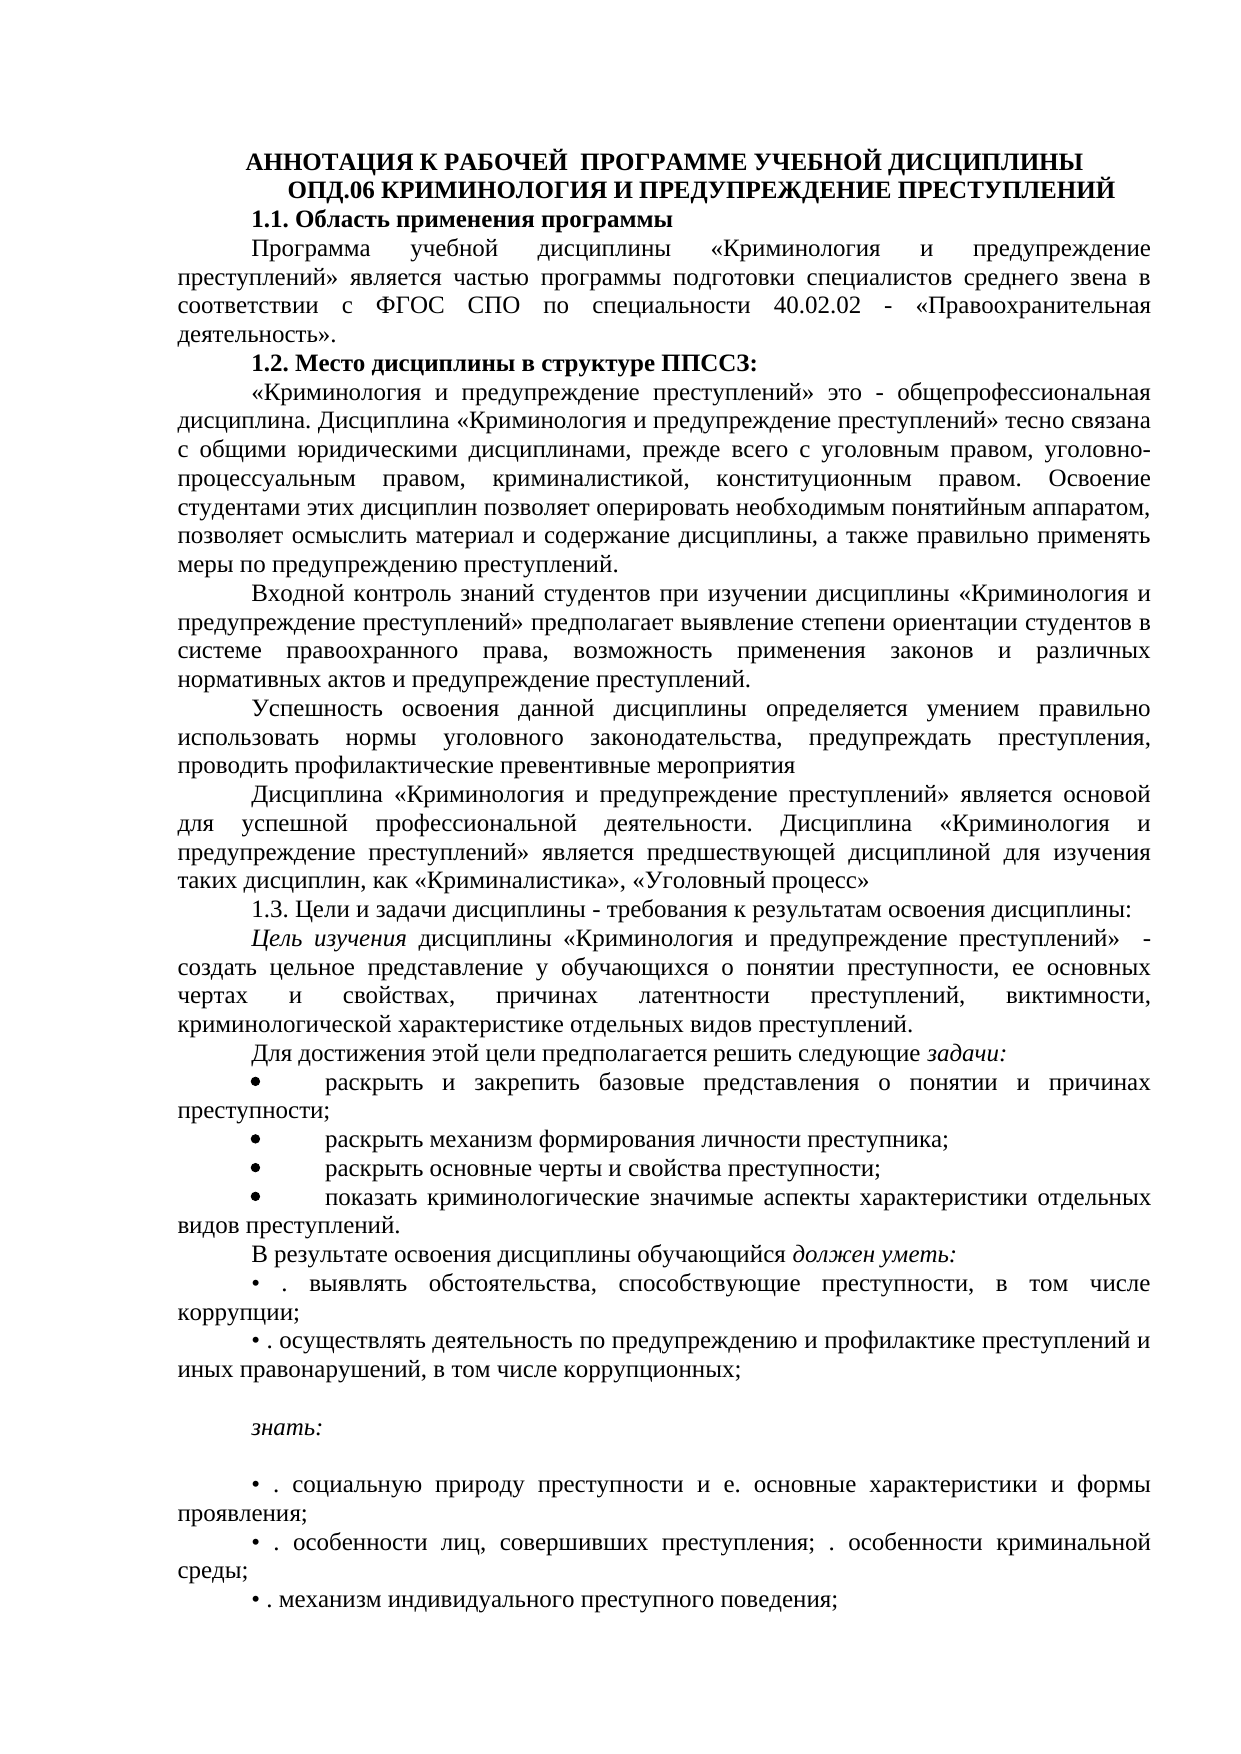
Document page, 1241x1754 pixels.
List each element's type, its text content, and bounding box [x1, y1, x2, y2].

text • . механизм индивидуального преступного поведения; [177, 1584, 1152, 1613]
list раскрыть и закрепить базовые представления о понятии и причинах преступности; [177, 1067, 1152, 1124]
text Дисциплина «Криминология и предупреждение преступлений» является основой для успешной профессиональной деятельности. Дисциплина «Криминология и предупреждение преступлений» является предшествующей дисциплиной для изучения таких дисциплин, как «Криминалистика», «Уголовный процесс» [177, 779, 1152, 894]
text 1.1. Область применения программы [177, 204, 1152, 233]
list показать криминологические значимые аспекты характеристики отдельных видов преступлений. [177, 1182, 1152, 1239]
text АННОТАЦИЯ К РАБОЧЕЙ ПРОГРАММЕ УЧЕБНОЙ ДИСЦИПЛИНЫ [177, 147, 1152, 176]
text Цель изучения дисциплины «Криминология и предупреждение преступлений» - создать цельное представление у обучающихся о понятии преступности, ее основных чертах и свойствах, причинах латентности преступлений, виктимности, криминологической характеристике отдельных видов преступлений. [177, 923, 1152, 1038]
text • . выявлять обстоятельства, способствующие преступности, в том числе коррупции; [177, 1268, 1152, 1326]
text • . особенности лиц, совершивших преступления; . особенности криминальной среды; [177, 1527, 1152, 1584]
text знать: [177, 1412, 1152, 1441]
text 1.3. Цели и задачи дисциплины - требования к результатам освоения дисциплины: [177, 894, 1152, 923]
text «Криминология и предупреждение преступлений» это - общепрофессиональная дисциплина. Дисциплина «Криминология и предупреждение преступлений» тесно связана с общими юридическими дисциплинами, прежде всего с уголовным правом, уголовно- процессуальным правом, криминалистикой, конституционным правом. Освоение студентами этих дисциплин позволяет оперировать необходимым понятийным аппаратом, позволяет осмыслить материал и содержание дисциплины, а также правильно применять меры по предупреждению преступлений. [177, 377, 1152, 578]
list раскрыть механизм формирования личности преступника; [177, 1124, 1152, 1153]
text • . осуществлять деятельность по предупреждению и профилактике преступлений и иных правонарушений, в том числе коррупционных; [177, 1326, 1152, 1383]
text ОПД.06 КРИМИНОЛОГИЯ И ПРЕДУПРЕЖДЕНИЕ ПРЕСТУПЛЕНИЙ [177, 176, 1152, 204]
text 1.2. Место дисциплины в структуре ППССЗ: [177, 348, 1152, 377]
text • . социальную природу преступности и е. основные характеристики и формы проявления; [177, 1469, 1152, 1527]
text Программа учебной дисциплины «Криминология и предупреждение преступлений» является частью программы подготовки специалистов среднего звена в соответствии с ФГОС СПО по специальности 40.02.02 - «Правоохранительная деятельность». [177, 233, 1152, 348]
text Для достижения этой цели предполагается решить следующие задачи: [177, 1038, 1152, 1067]
text В результате освоения дисциплины обучающийся должен уметь: [177, 1239, 1152, 1268]
text Успешность освоения данной дисциплины определяется умением правильно использовать нормы уголовного законодательства, предупреждать преступления, проводить профилактические превентивные мероприятия [177, 693, 1152, 779]
text Входной контроль знаний студентов при изучении дисциплины «Криминология и предупреждение преступлений» предполагает выявление степени ориентации студентов в системе правоохранного права, возможность применения законов и различных нормативных актов и предупреждение преступлений. [177, 578, 1152, 693]
list раскрыть основные черты и свойства преступности; [177, 1153, 1152, 1182]
